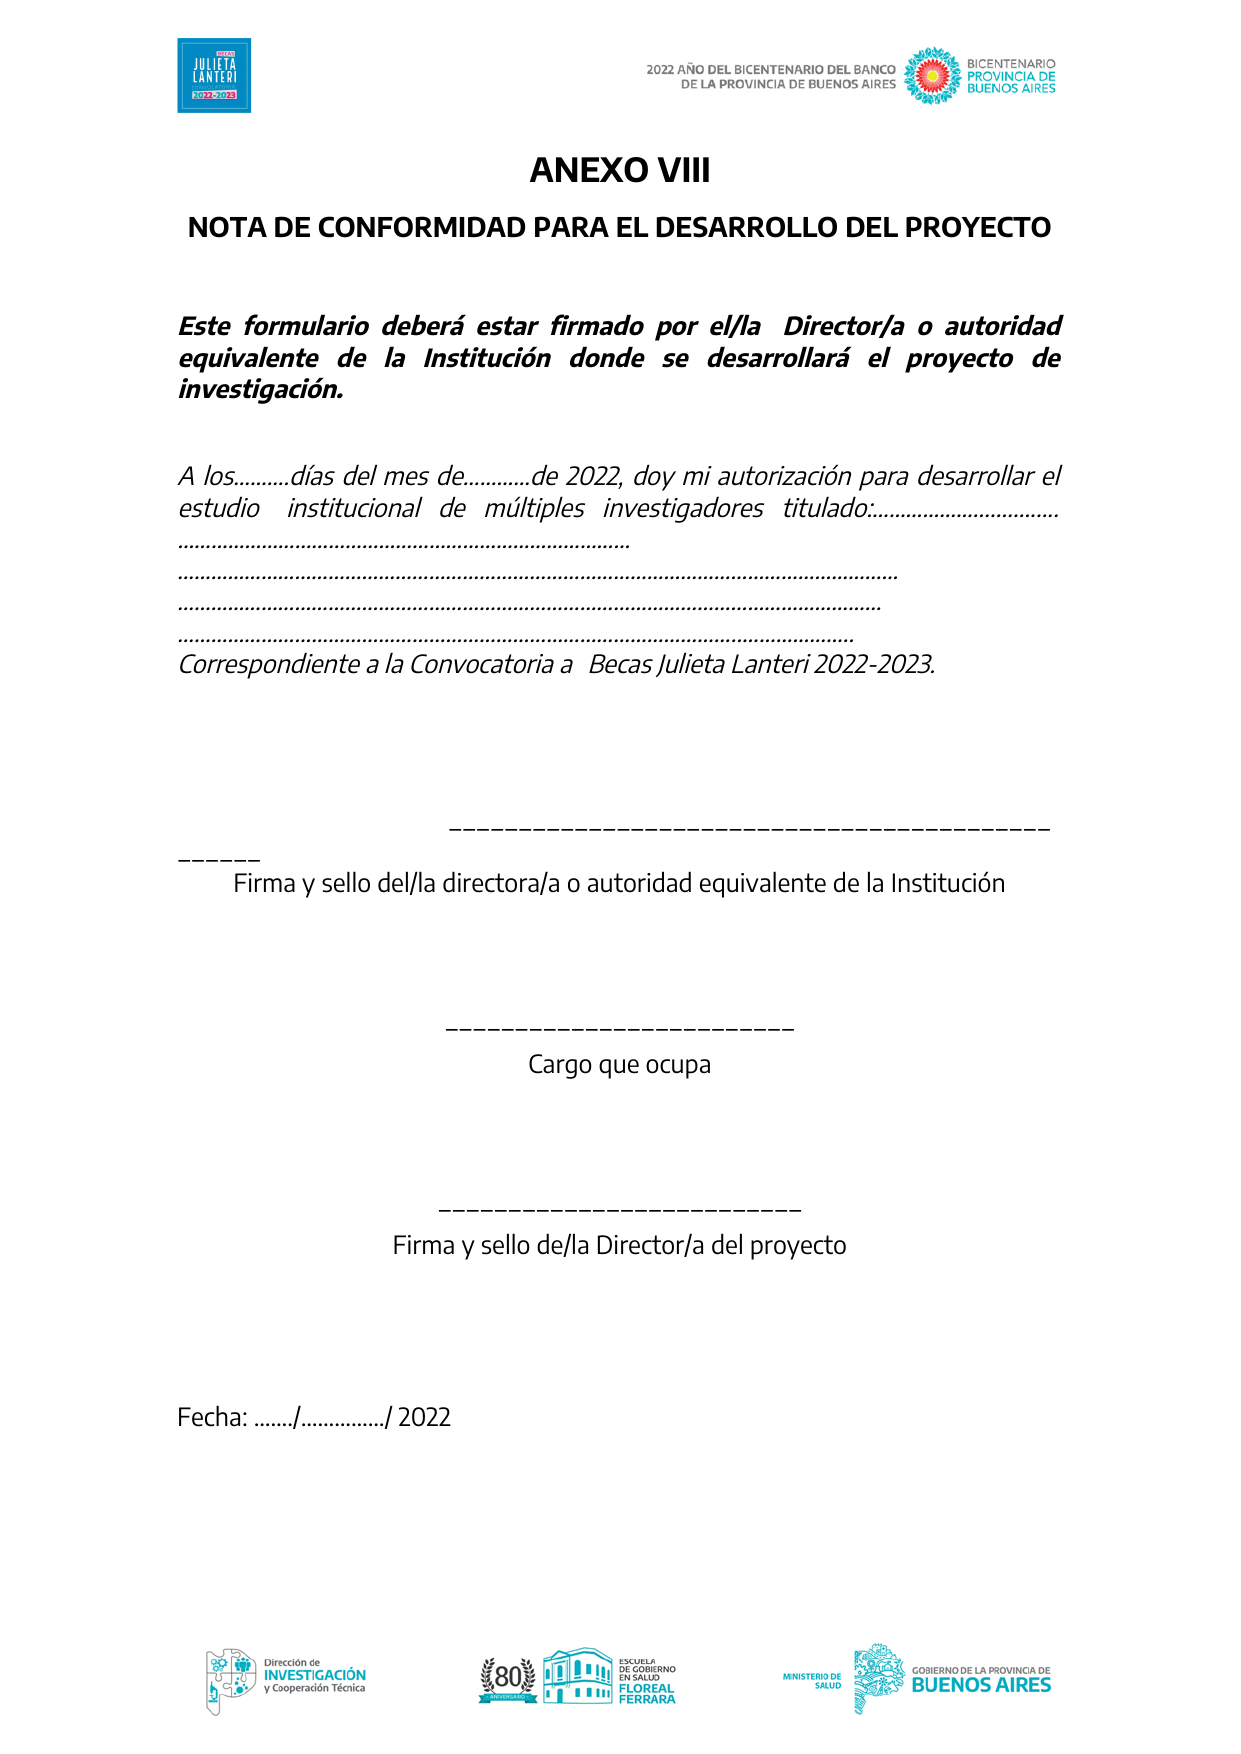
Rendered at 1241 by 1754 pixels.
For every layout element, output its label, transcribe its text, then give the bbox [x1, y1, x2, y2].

text Fecha: ……./……………/ 2022 [177, 1401, 1063, 1432]
text Cargo que ocupa [177, 1048, 1063, 1079]
picture [177, 1625, 1063, 1730]
text A los……….días del mes de…………de 2022, doy mi autorización para desarrollar el estudio institucional de múltiples investigadores titulado:………………...............……………………………………………………………………… [177, 460, 1063, 554]
text Firma y sello del/la directora/a o autoridad equivalente de la Institución [177, 866, 1063, 898]
text _________________________ [177, 1004, 1063, 1035]
picture [193, 90, 237, 99]
text ………………………………………………………………………………………..……………….. [177, 616, 1063, 648]
picture [200, 59, 204, 69]
text ANEXO VIII [177, 148, 1063, 189]
text ……………………………………………………………………………………………………………… [177, 585, 1063, 616]
text ………………………………………………………………………………………………………………… [177, 554, 1063, 585]
picture [628, 18, 1063, 132]
picture [217, 52, 234, 56]
text Firma y sello de/la Director/a del proyecto [177, 1229, 1063, 1260]
text NOTA DE CONFORMIDAD PARA EL DESARROLLO DEL PROYECTO [177, 209, 1063, 243]
text Correspondiente a la Convocatoria a Becas Julieta Lanteri 2022-2023. [177, 648, 1063, 679]
text _________________________________________________ [177, 804, 1063, 866]
text __________________________ [177, 1185, 1063, 1216]
text Este formulario deberá estar firmado por el/la Director/a o autoridad equivalente de la Institución donde se desarrollará el proyecto de investigación. [177, 310, 1063, 404]
